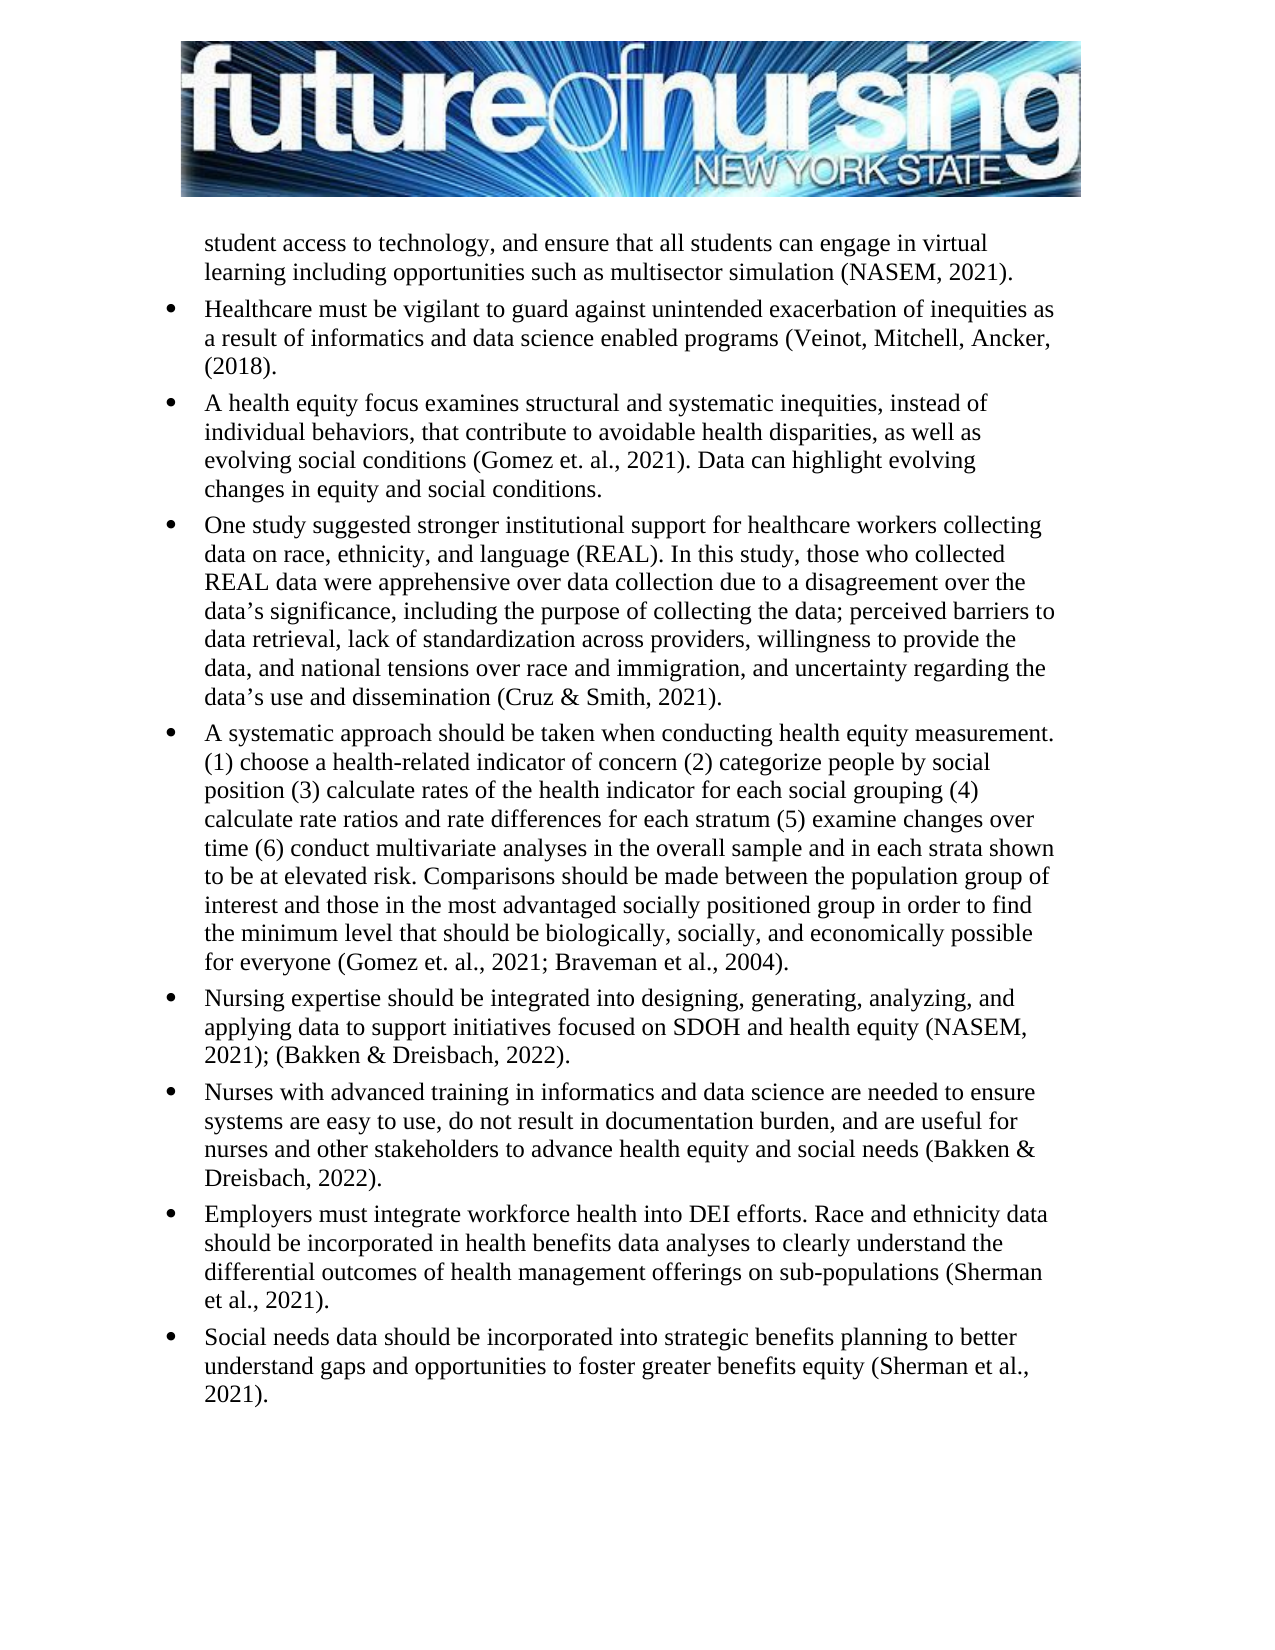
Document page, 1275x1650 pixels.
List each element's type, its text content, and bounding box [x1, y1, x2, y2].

list Social needs data should be incorporated into strategic benefits planning to better understand gaps and opportunities to foster greater benefits equity (Sherman et al., 2021). [167, 1322, 1060, 1408]
list Healthcare must be vigilant to guard against unintended exacerbation of inequities as a result of informatics and data science enabled programs (Veinot, Mitchell, Ancker, (2018). [167, 294, 1060, 380]
list A systematic approach should be taken when conducting health equity measurement. (1) choose a health-related indicator of concern (2) categorize people by social position (3) calculate rates of the health indicator for each social grouping (4) calculate rate ratios and rate differences for each stratum (5) examine changes over time (6) conduct multivariate analyses in the overall sample and in each strata shown to be at elevated risk. Comparisons should be made between the population group of interest and those in the most advantaged socially positioned group in order to find the minimum level that should be biologically, socially, and economically possible for everyone (Gomez et. al., 2021; Braveman et al., 2004). [167, 719, 1060, 976]
list One study suggested stronger institutional support for healthcare workers collecting data on race, ethnicity, and language (REAL). In this study, those who collected REAL data were apprehensive over data collection due to a disagreement over the data’s significance, including the purpose of collecting the data; perceived barriers to data retrieval, lack of standardization across providers, willingness to provide the data, and national tensions over race and immigration, and uncertainty regarding the data’s use and dissemination (Cruz & Smith, 2021). [167, 511, 1060, 710]
list Employers must integrate workforce health into DEI efforts. Race and ethnicity data should be incorporated in health benefits data analyses to clearly understand the differential outcomes of health management offerings on sub-populations (Sherman et al., 2021). [167, 1200, 1060, 1314]
list A health equity focus examines structural and systematic inequities, instead of individual behaviors, that contribute to avoidable health disparities, as well as evolving social conditions (Gomez et. al., 2021). Data can highlight evolving changes in equity and social conditions. [167, 388, 1060, 502]
picture [180, 41, 1081, 197]
list Nursing expertise should be integrated into designing, generating, analyzing, and applying data to support initiatives focused on SDOH and health equity (NASEM, 2021); (Bakken & Dreisbach, 2022). [167, 984, 1060, 1069]
list Nurses with advanced training in informatics and data science are needed to ensure systems are easy to use, do not result in documentation burden, and are useful for nurses and other stakeholders to advance health equity and social needs (Bakken & Dreisbach, 2022). [167, 1078, 1060, 1192]
